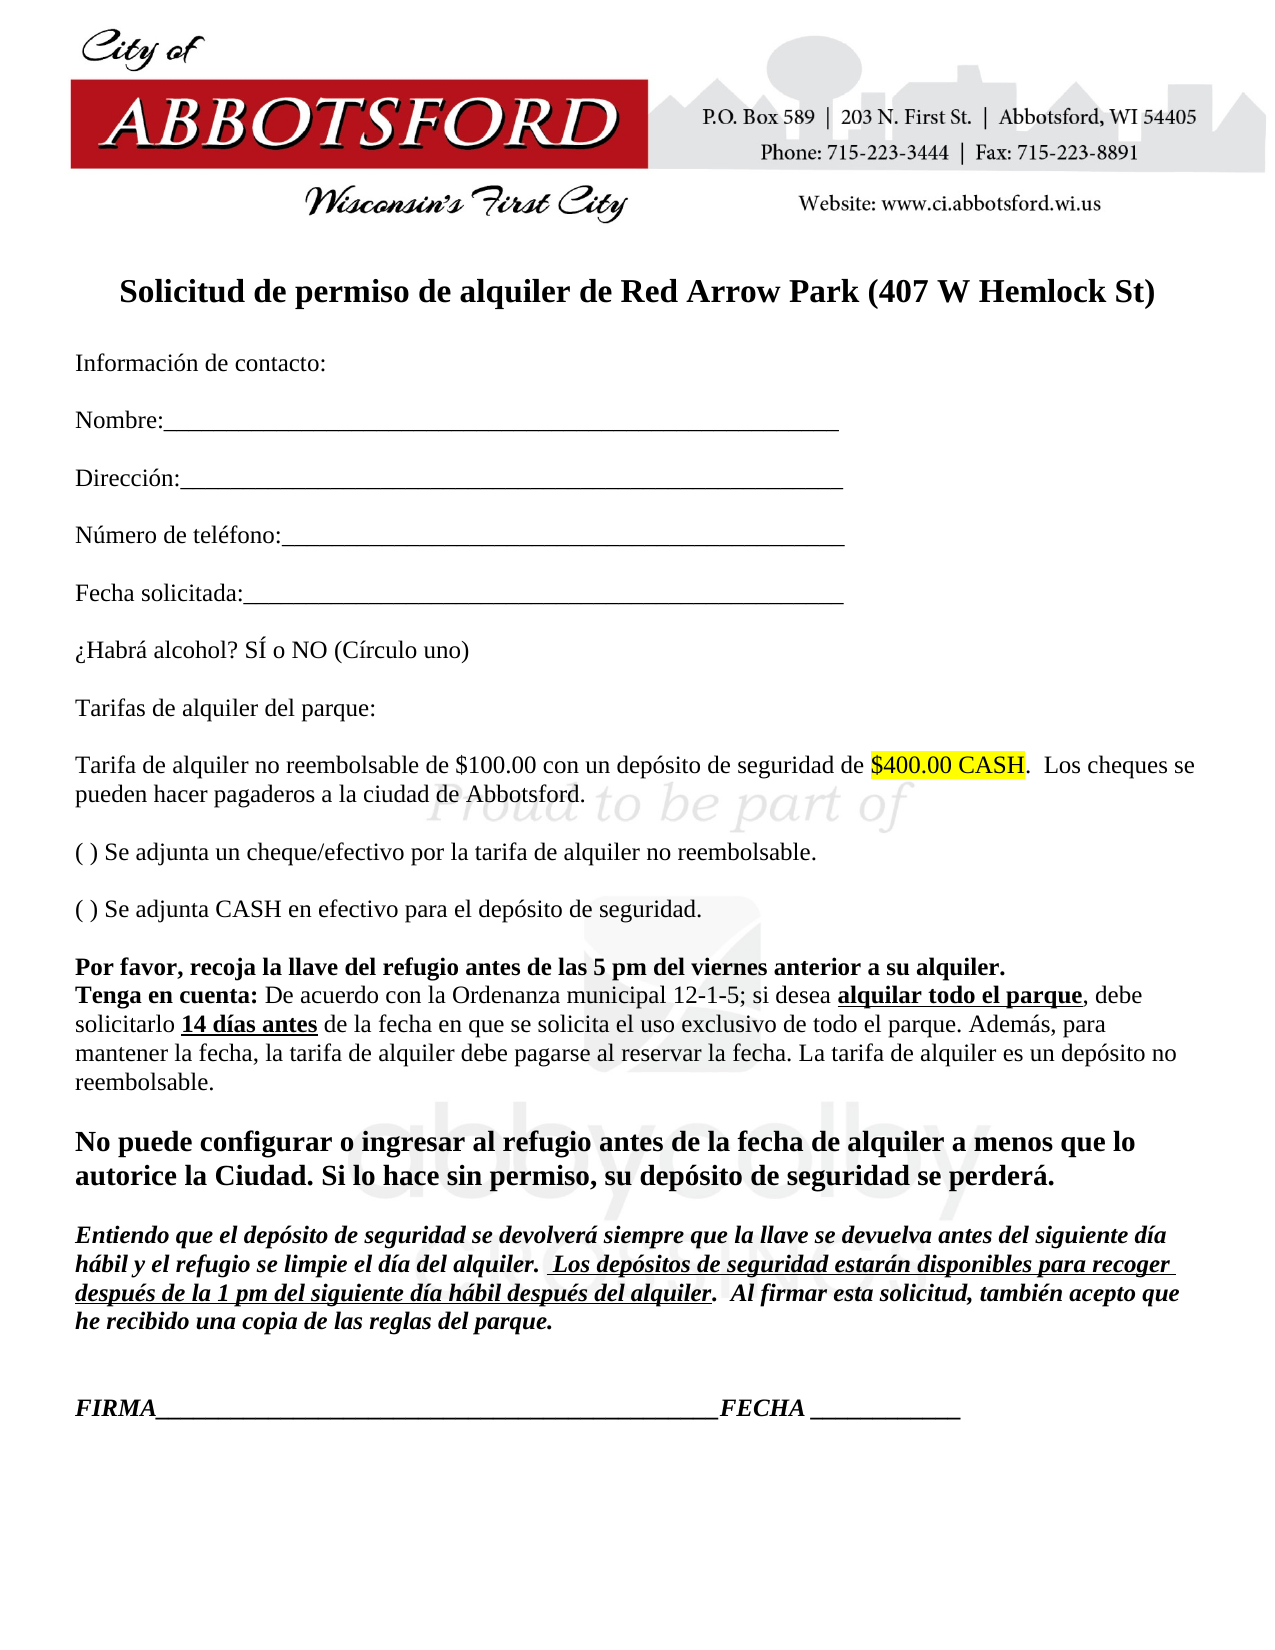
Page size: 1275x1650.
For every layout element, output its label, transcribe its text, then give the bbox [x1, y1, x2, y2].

text Tarifa de alquiler no reembolsable de $100.00 con un depósito de seguridad de $400.00 CASH. Los cheques se pueden hacer pagaderos a la ciudad de Abbotsford. [75, 751, 1200, 808]
text Entiendo que el depósito de seguridad se devolverá siempre que la llave se devuelva antes del siguiente día hábil y el refugio se limpie el día del alquiler. Los depósitos de seguridad estarán disponibles para recoger después de la 1 pm del siguiente día hábil después del alquiler. Al firmar esta solicitud, también acepto que he recibido una copia de las reglas del parque. [75, 1220, 1200, 1335]
text Dirección:_____________________________________________________ [75, 463, 1200, 492]
text ( ) Se adjunta CASH en efectivo para el depósito de seguridad. [75, 894, 1200, 923]
text No puede configurar o ingresar al refugio antes de la fecha de alquiler a menos que lo autorice la Ciudad. Si lo hace sin permiso, su depósito de seguridad se perderá. [75, 1124, 1200, 1191]
text Fecha solicitada:________________________________________________ [75, 578, 1200, 607]
text Información de contacto: [75, 348, 1200, 377]
text Número de teléfono:_____________________________________________ [75, 521, 1200, 549]
text Tarifas de alquiler del parque: [75, 693, 1200, 722]
text FIRMA_____________________________________________FECHA ____________ [75, 1393, 1200, 1421]
text ¿Habrá alcohol? SÍ o NO (Círculo uno) [75, 636, 1200, 664]
text Nombre:______________________________________________________ [75, 406, 1200, 434]
text Solicitud de permiso de alquiler de Red Arrow Park (407 W Hemlock St) [75, 271, 1200, 310]
text ( ) Se adjunta un cheque/efectivo por la tarifa de alquiler no reembolsable. [75, 837, 1200, 866]
text Tenga en cuenta: De acuerdo con la Ordenanza municipal 12-1-5; si desea alquilar todo el parque, debe solicitarlo 14 días antes de la fecha en que se solicita el uso exclusivo de todo el parque. Además, para mantener la fecha, la tarifa de alquiler debe pagarse al reservar la fecha. La tarifa de alquiler es un depósito no reembolsable. [75, 981, 1200, 1096]
text Por favor, recoja la llave del refugio antes de las 5 pm del viernes anterior a su alquiler. [75, 952, 1200, 981]
picture [0, 0, 1275, 1650]
